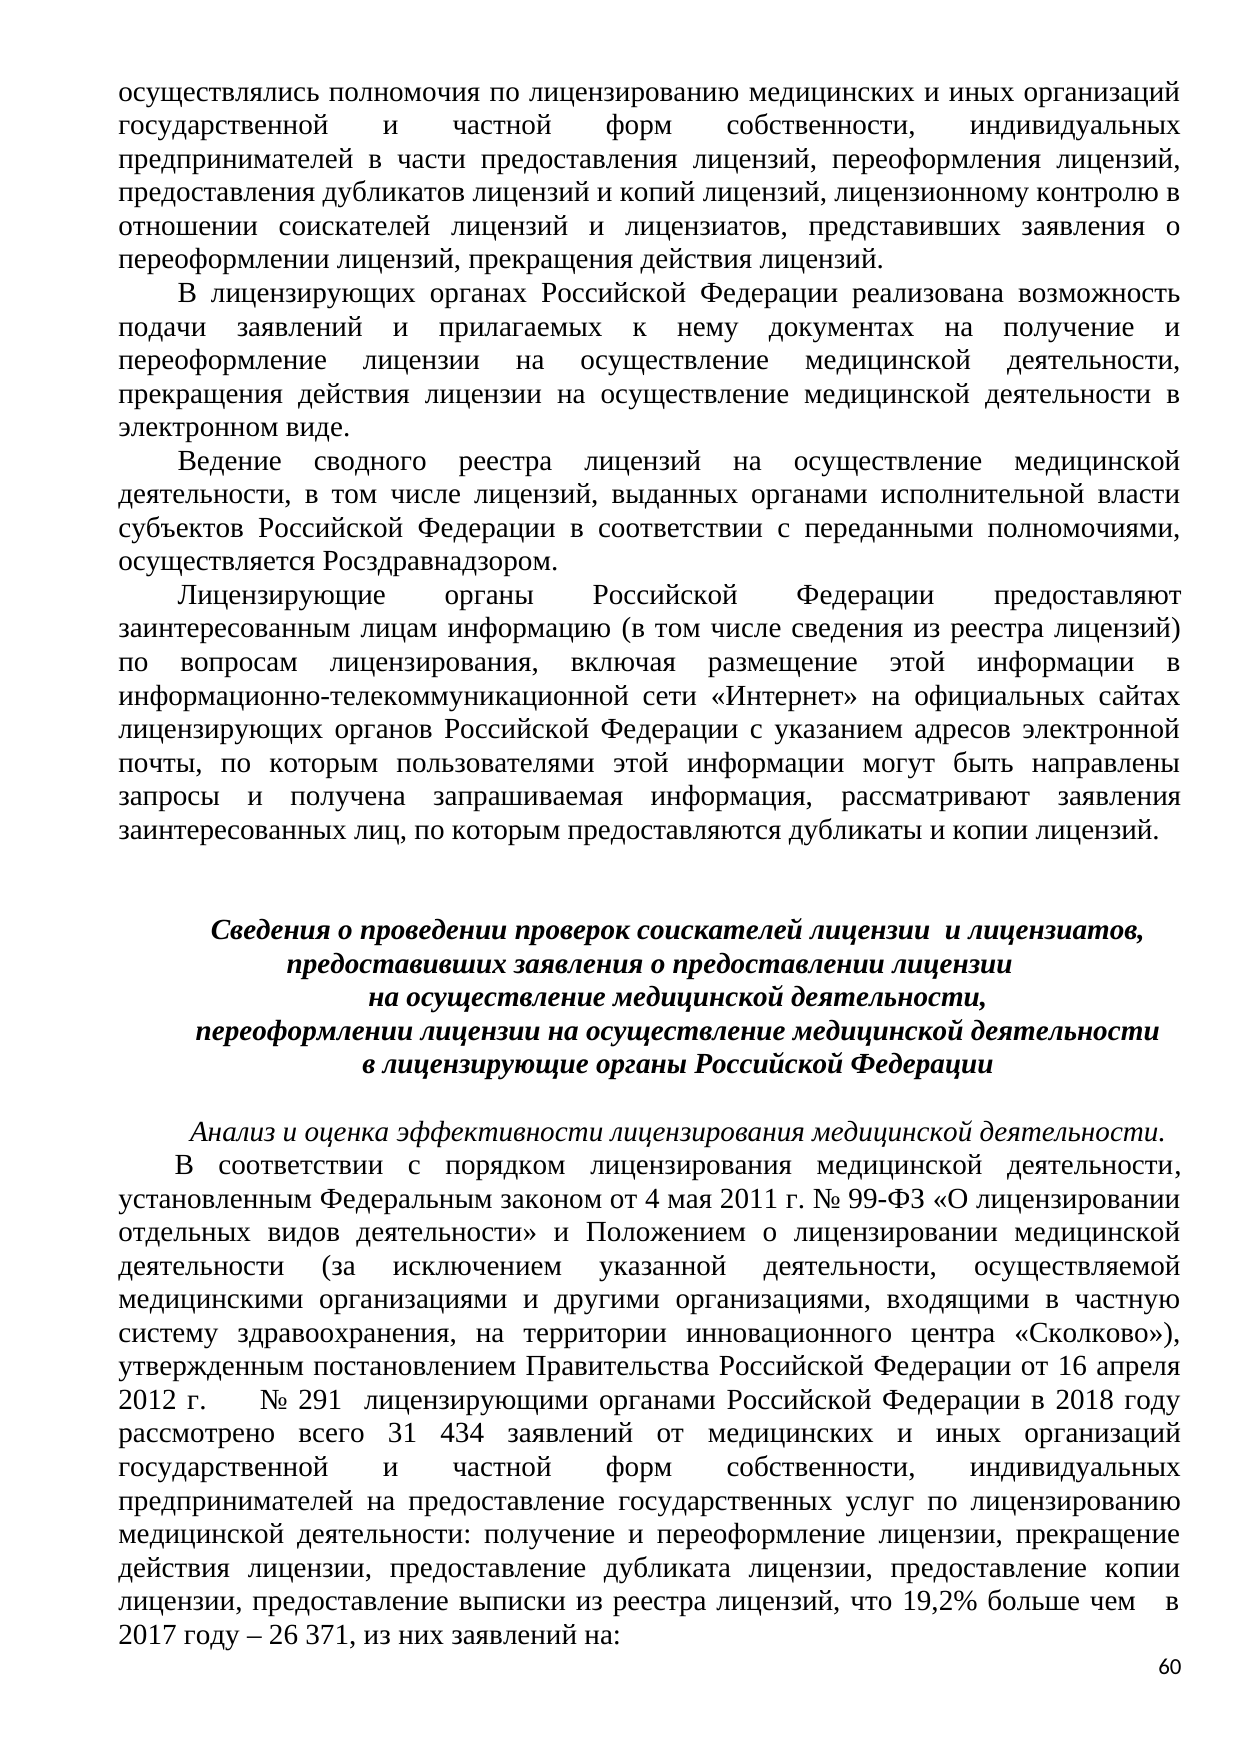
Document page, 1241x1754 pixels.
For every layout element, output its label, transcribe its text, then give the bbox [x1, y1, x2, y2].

text переоформлении лицензии на осуществление медицинской деятельности [118, 1013, 1181, 1047]
text Лицензирующие органы Российской Федерации предоставляют заинтересованным лицам информацию (в том числе сведения из реестра лицензий) по вопросам лицензирования, включая размещение этой информации в информационно-телекоммуникационной сети «Интернет» на официальных сайтах лицензирующих органов Российской Федерации с указанием адресов электронной почты, по которым пользователями этой информации могут быть направлены запросы и получена запрашиваемая информация, рассматривают заявления заинтересованных лиц, по которым предоставляются дубликаты и копии лицензий. [118, 577, 1181, 845]
text В лицензирующих органах Российской Федерации реализована возможность подачи заявлений и прилагаемых к нему документах на получение и переоформление лицензии на осуществление медицинской деятельности, прекращения действия лицензии на осуществление медицинской деятельности в электронном виде. [118, 275, 1181, 443]
text Анализ и оценка эффективности лицензирования медицинской деятельности. [118, 1114, 1181, 1147]
text в лицензирующие органы Российской Федерации [118, 1047, 1181, 1080]
text Сведения о проведении проверок соискателей лицензии и лицензиатов, предоставивших заявления о предоставлении лицензии [118, 912, 1181, 979]
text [118, 74, 1181, 275]
text Ведение сводного реестра лицензий на осуществление медицинской деятельности, в том числе лицензий, выданных органами исполнительной власти субъектов Российской Федерации в соответствии с переданными полномочиями, осуществляется Росздравнадзором. [118, 443, 1181, 577]
text на осуществление медицинской деятельности, [118, 979, 1181, 1013]
text В соответствии с порядком лицензирования медицинской деятельности, установленным Федеральным законом от 4 мая 2011 г. № 99-ФЗ «О лицензировании отдельных видов деятельности» и Положением о лицензировании медицинской деятельности (за исключением указанной деятельности, осуществляемой медицинскими организациями и другими организациями, входящими в частную систему здравоохранения, на территории инновационного центра «Сколково»), утвержденным постановлением Правительства Российской Федерации от 16 апреля 2012 г. № 291 лицензирующими органами Российской Федерации в 2018 году рассмотрено всего 31 434 заявлений от медицинских и иных организаций государственной и частной форм собственности, индивидуальных предпринимателей на предоставление государственных услуг по лицензированию медицинской деятельности: получение и переоформление лицензии, прекращение действия лицензии, предоставление дубликата лицензии, предоставление копии лицензии, предоставление выписки из реестра лицензий, что 19,2% больше чем в 2017 году – 26 371, из них заявлений на: [118, 1147, 1181, 1650]
